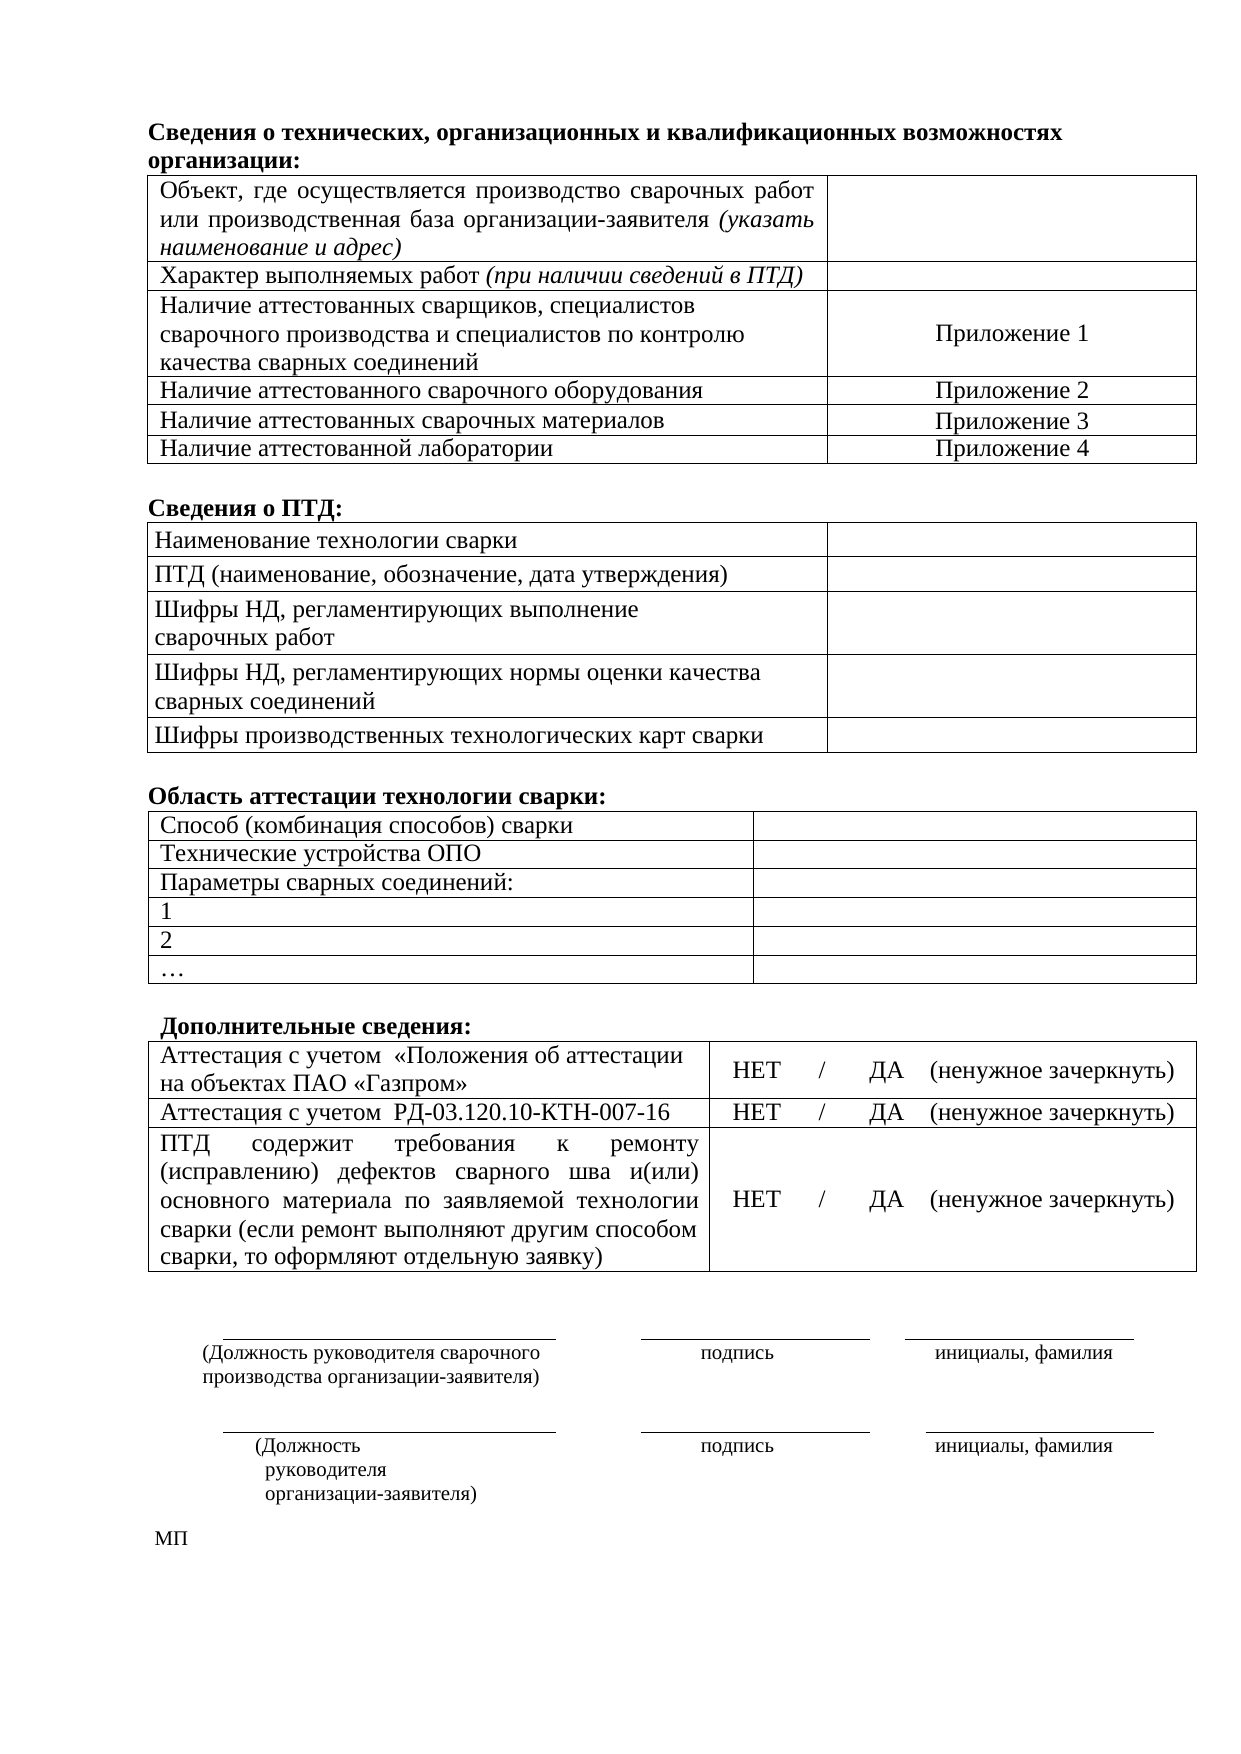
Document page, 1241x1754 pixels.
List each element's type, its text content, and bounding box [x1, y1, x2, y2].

table_cell [754, 841, 1196, 868]
table_cell НЕТ [710, 1042, 799, 1098]
table_header Наименование технологии сварки [148, 523, 827, 556]
table_cell / ДА [799, 1128, 916, 1271]
table_cell Шифры производственных технологических карт сварки [148, 718, 827, 752]
table_cell Технические устройства ОПО [149, 841, 753, 868]
table_cell (ненужное зачеркнуть) [916, 1099, 1196, 1127]
table_cell (ненужное зачеркнуть) [916, 1042, 1196, 1098]
table_cell ПТД (наименование, обозначение, дата утверждения) [148, 557, 827, 591]
table_cell Наличие аттестованного сварочного оборудования [148, 377, 827, 404]
table_header [828, 523, 1196, 556]
table_cell / ДА [799, 1099, 916, 1127]
table_header [754, 812, 1196, 839]
table_cell [754, 956, 1196, 983]
table_cell Приложение 1 [828, 291, 1196, 376]
table_cell [828, 655, 1196, 717]
table_cell Наличие аттестованных сварочных материалов [148, 405, 827, 434]
table_cell [828, 718, 1196, 752]
table_cell 2 [149, 927, 753, 954]
table_cell Характер выполняемых работ (при наличии сведений в ПТД) [148, 262, 827, 289]
subtitle Сведения о технических, организационных и квалификационных возможностях организации: [148, 117, 1064, 174]
table_cell Наличие аттестованных сварщиков, специалистов сварочного производства и специалистов по контролю качества сварных соединений [148, 291, 827, 376]
table_cell [754, 898, 1196, 926]
table_cell (ненужное зачеркнуть) [916, 1128, 1196, 1271]
table_header Объект, где осуществляется производство сварочных работ или производственная база организации-заявителя (указать наименование и адрес) [148, 176, 827, 261]
table_cell Параметры сварных соединений: [149, 869, 753, 897]
table_cell Дополнительные сведения: [148, 984, 1197, 1041]
table_cell 1 [149, 898, 753, 926]
table_cell Аттестация с учетом «Положения об аттестации на объектах ПАО «Газпром» [149, 1042, 709, 1098]
table_cell Наличие аттестованной лаборатории [148, 436, 827, 463]
table_cell ПТД содержит требования к ремонту (исправлению) дефектов сварного шва и(или) основного материала по заявляемой технологии сварки (если ремонт выполняют другим способом сварки, то оформляют отдельную заявку) [149, 1128, 709, 1271]
table_cell подпись [581, 1398, 869, 1563]
table_header (Должность руководителя сварочного производства организации-заявителя) [134, 1315, 581, 1398]
table_cell НЕТ [710, 1128, 799, 1271]
table_header Способ (комбинация способов) сварки [149, 812, 753, 839]
text Сведения о ПТД: [148, 493, 1209, 521]
table_cell [754, 869, 1196, 897]
table_cell Приложение 3 [828, 405, 1196, 434]
table_cell [828, 262, 1196, 289]
table_cell НЕТ [710, 1099, 799, 1127]
table_cell Шифры НД, регламентирующих нормы оценки качества сварных соединений [148, 655, 827, 717]
table_cell инициалы, фамилия [869, 1398, 1157, 1563]
table_cell Приложение 2 [828, 377, 1196, 404]
table_cell Шифры НД, регламентирующих выполнение сварочных работ [148, 592, 827, 654]
table_header [828, 176, 1196, 261]
table_header подпись [581, 1315, 869, 1398]
table_cell Аттестация с учетом РД-03.120.10-КТН-007-16 [149, 1099, 709, 1127]
table_cell (Должность руководителя организации-заявителя) МП [134, 1398, 581, 1563]
table_cell … [149, 956, 753, 983]
table_header инициалы, фамилия [869, 1315, 1157, 1398]
subtitle Область аттестации технологии сварки: [148, 781, 1209, 810]
table_cell / ДА [799, 1042, 916, 1098]
table_cell Приложение 4 [828, 436, 1196, 463]
table_cell [754, 927, 1196, 954]
table_cell [828, 592, 1196, 654]
table_cell [828, 557, 1196, 591]
